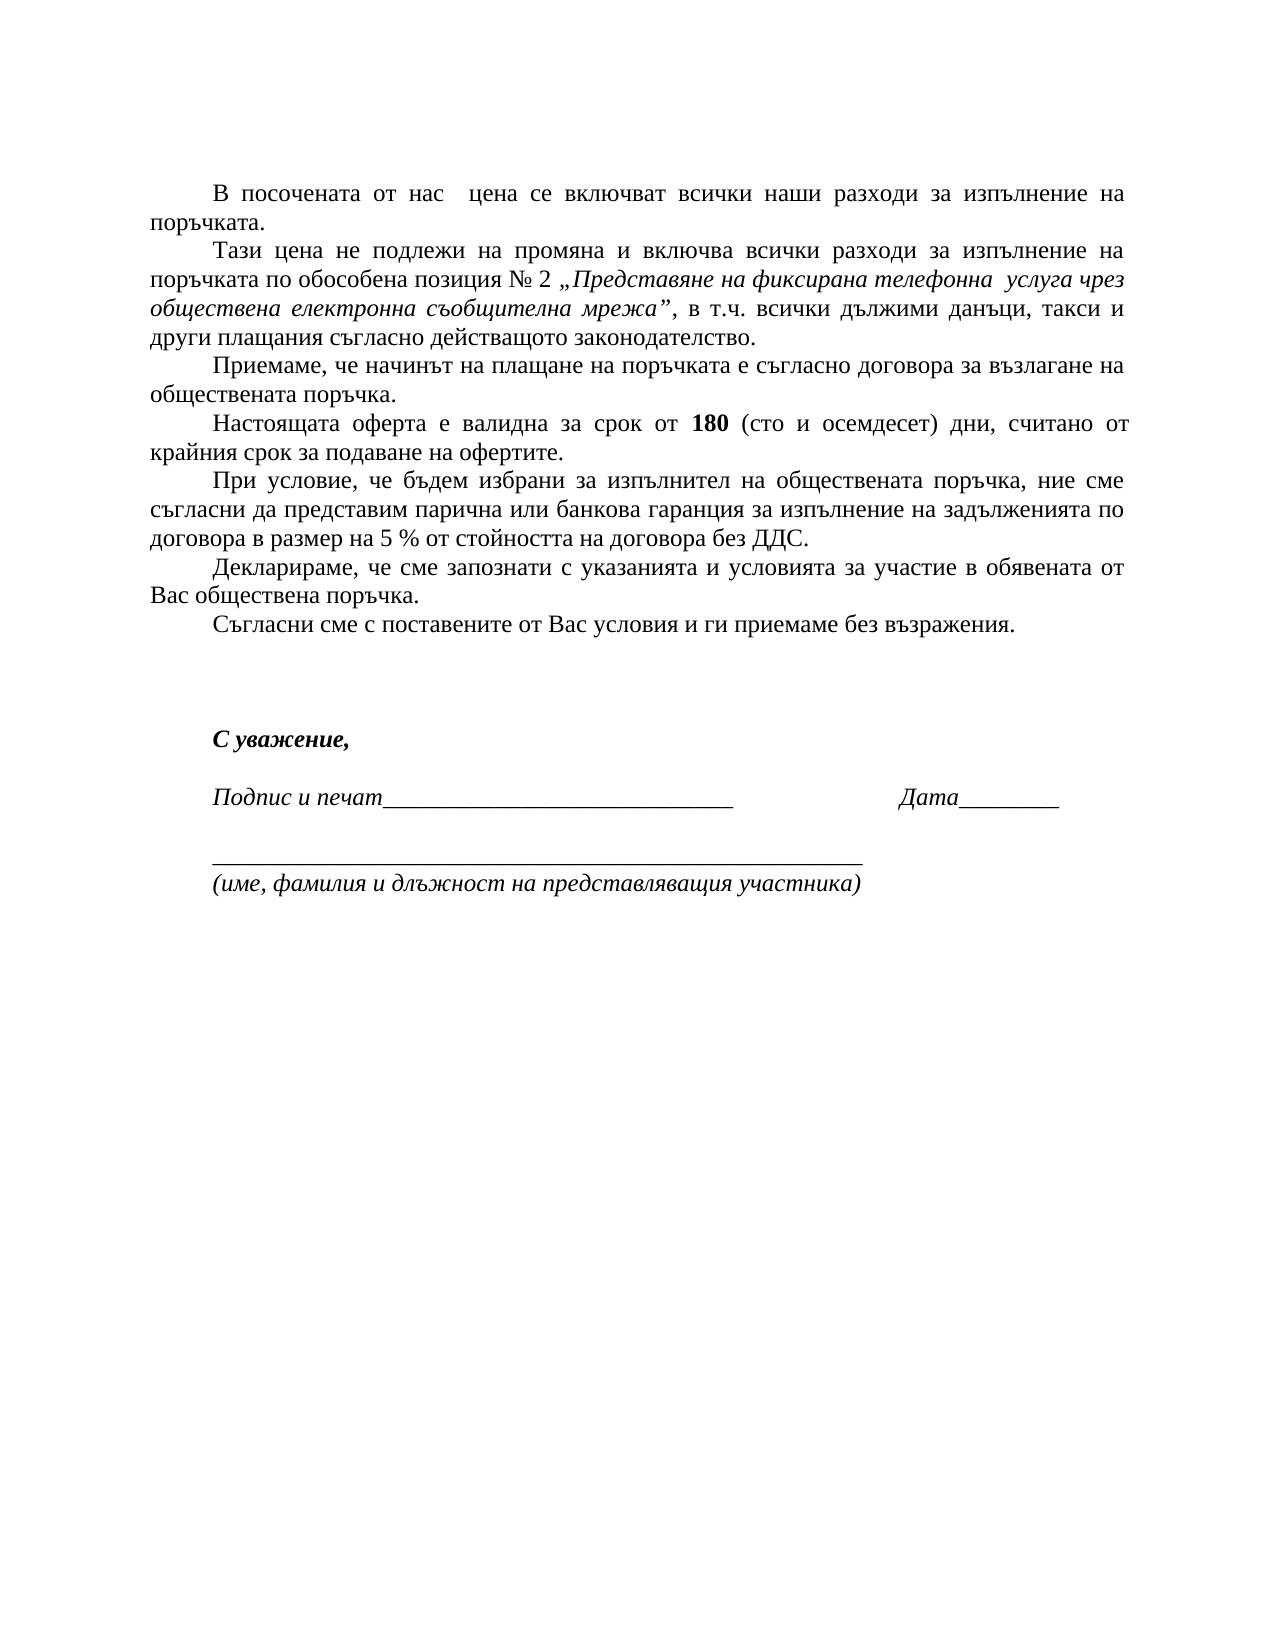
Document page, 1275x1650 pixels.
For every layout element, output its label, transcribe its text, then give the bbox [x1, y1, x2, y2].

text В посочената от нас цена се включват всички наши разходи за изпълнение на поръчката. [150, 178, 1125, 236]
text При условие, че бъдем избрани за изпълнител на обществената поръчка, ние сме съгласни да представим парична или банкова гаранция за изпълнение на задълженията по договора в размер на 5 % от стойността на договора без ДДС. [150, 466, 1125, 552]
text (име, фамилия и длъжност на представляващия участника) [150, 868, 1125, 897]
text Настоящата оферта е валидна за срок от 180 (сто и осемдесет) дни, считано от крайния срок за подаване на офертите. [150, 408, 1130, 466]
text ____________________________________________________ [150, 839, 1125, 868]
text Тази цена не подлежи на промяна и включва всички разходи за изпълнение на поръчката по обособена позиция № 2 „Представяне на фиксирана телефонна услуга чрез обществена електронна съобщителна мрежа”, в т.ч. всички дължими данъци, такси и други плащания съгласно действащото законодателство. [150, 236, 1125, 351]
text Декларираме, че сме запознати с указанията и условията за участие в обявената от Вас обществена поръчка. [150, 552, 1125, 609]
text Подпис и печат____________________________ Дата________ [150, 782, 1125, 839]
text С уважение, [150, 724, 1125, 753]
text Приемаме, че начинът на плащане на поръчката е съгласно договора за възлагане на обществената поръчка. [150, 351, 1125, 408]
text Съгласни сме с поставените от Вас условия и ги приемаме без възражения. [150, 609, 1125, 638]
